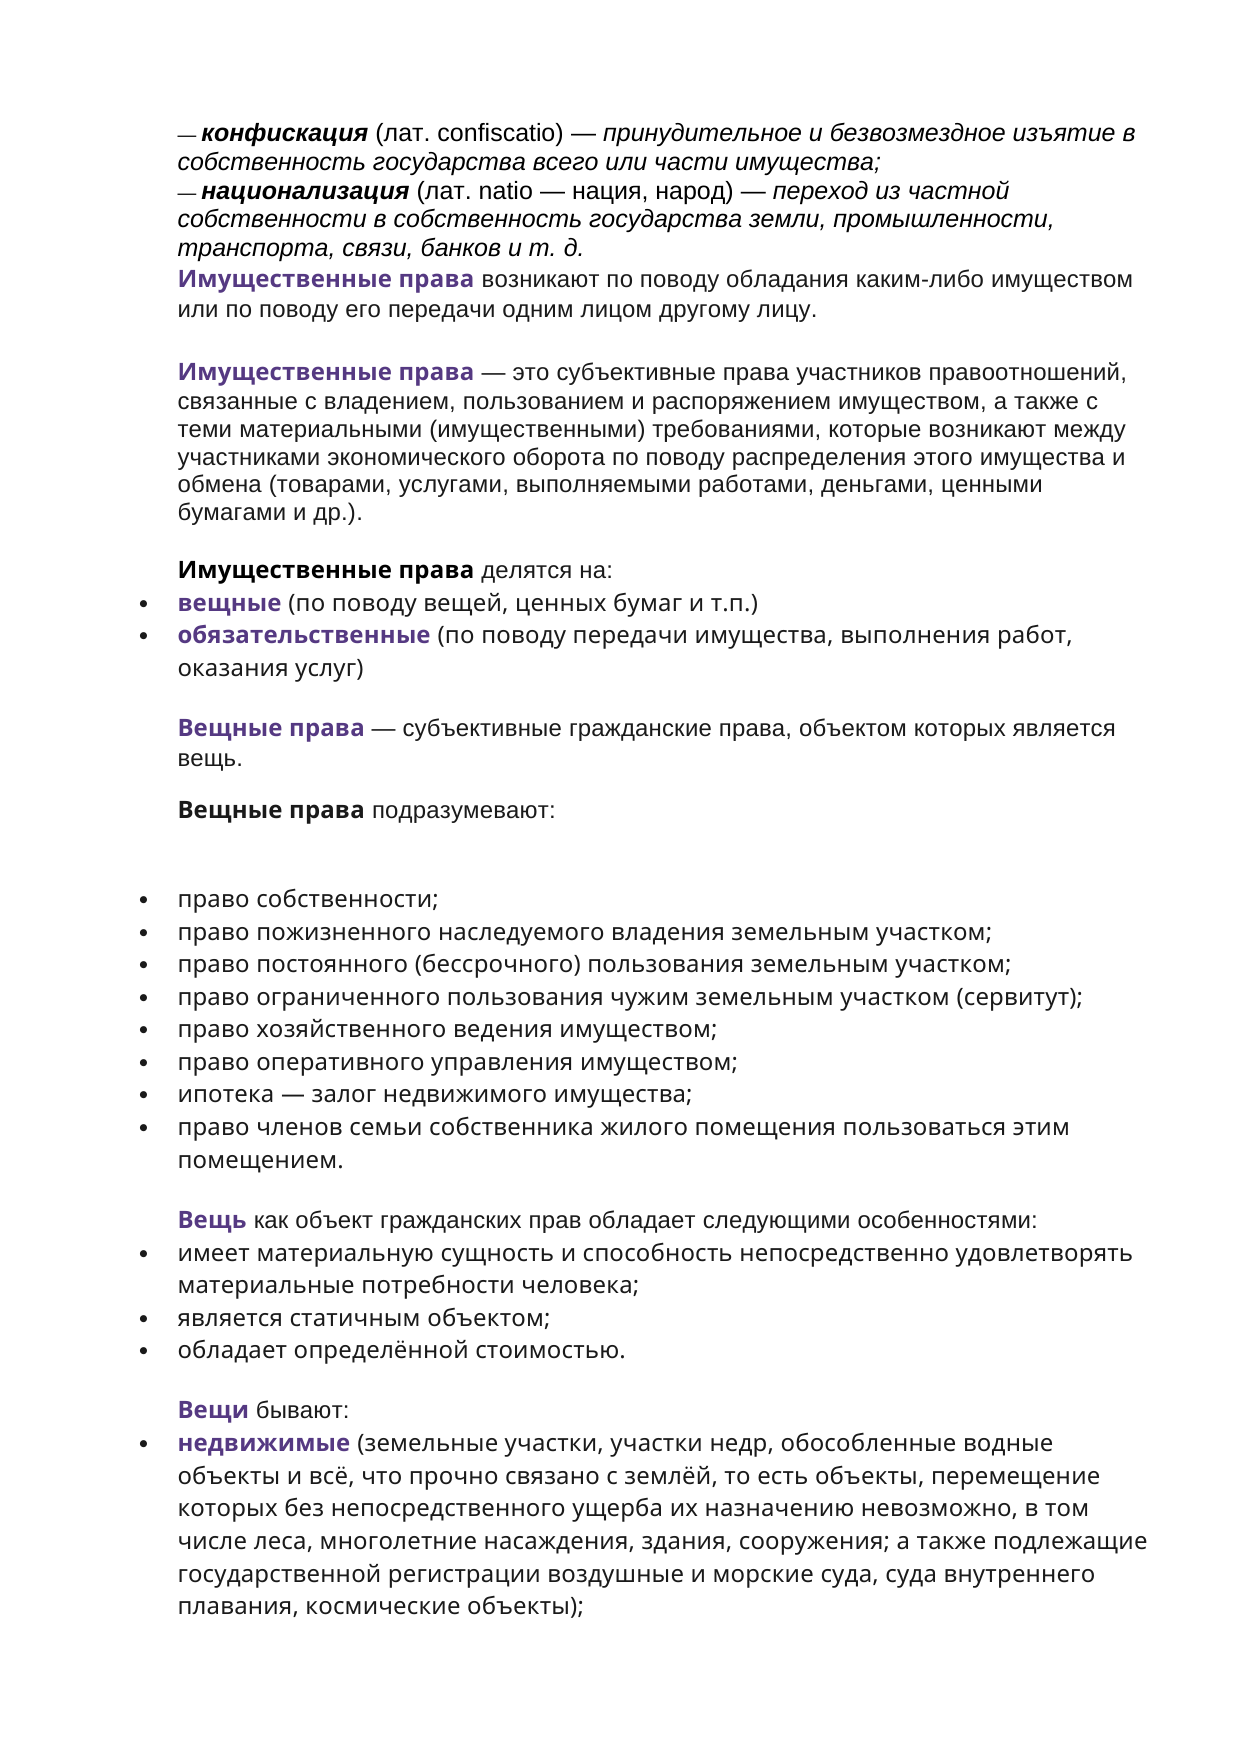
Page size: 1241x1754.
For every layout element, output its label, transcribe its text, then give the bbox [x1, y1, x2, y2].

list обязательственные (по поводу передачи имущества, выполнения работ, оказания услуг) [140, 618, 1152, 683]
list ипотека — залог недвижимого имущества; [140, 1077, 1152, 1110]
text Вещные права — субъективные гражданские права, объектом которых является вещь. Вещные права подразумевают: [177, 683, 1152, 882]
list право постоянного (бессрочного) пользования земельным участком; [140, 947, 1152, 979]
text Имущественные права возникают по поводу обладания каким-либо имуществом или по поводу его передачи одним лицом другому лицу. Имущественные права — это субъективные права участников правоотношений, связанные с владением, пользованием и распоряжением имуществом, а также с теми материальными (имущественными) требованиями, которые возникают между участниками экономического оборота по поводу распределения этого имущества и обмена (товарами, услугами, выполняемыми работами, деньгами, ценными бумагами и др.). Имущественные права делятся на: [177, 262, 1152, 586]
list недвижимые (земельные участки, участки недр, обособленные водные объекты и всё, что прочно связано с землёй, то есть объекты, перемещение которых без непосредственного ущерба их назначению невозможно, в том числе леса, многолетние насаждения, здания, сооружения; а также подлежащие государственной регистрации воздушные и морские суда, суда внутреннего плавания, космические объекты); [140, 1426, 1152, 1622]
list имеет материальную сущность и способность непосредственно удовлетворять материальные потребности человека; [140, 1235, 1152, 1301]
text Вещи бывают: [177, 1366, 1152, 1426]
list право ограниченного пользования чужим земельным участком (сервитут); [140, 979, 1152, 1012]
list является статичным объектом; [140, 1301, 1152, 1333]
list право оперативного управления имуществом; [140, 1045, 1152, 1077]
list право хозяйственного ведения имуществом; [140, 1012, 1152, 1045]
list вещные (по поводу вещей, ценных бумаг и т.п.) [140, 586, 1152, 618]
text — национализация (лат. natio — нация, народ) — переход из частной собственности в собственность государства земли, промышленности, транспорта, связи, банков и т. д. [177, 176, 1152, 262]
text Вещь как объект гражданских прав обладает следующими особенностями: [177, 1175, 1152, 1235]
list право пожизненного наследуемого владения земельным участком; [140, 914, 1152, 947]
text — конфискация (лат. confiscatio) — принудительное и безвозмездное изъятие в собственность государства всего или части имущества; [177, 118, 1152, 176]
list право членов семьи собственника жилого помещения пользоваться этим помещением. [140, 1110, 1152, 1175]
list право собственности; [140, 882, 1152, 914]
list обладает определённой стоимостью. [140, 1333, 1152, 1366]
